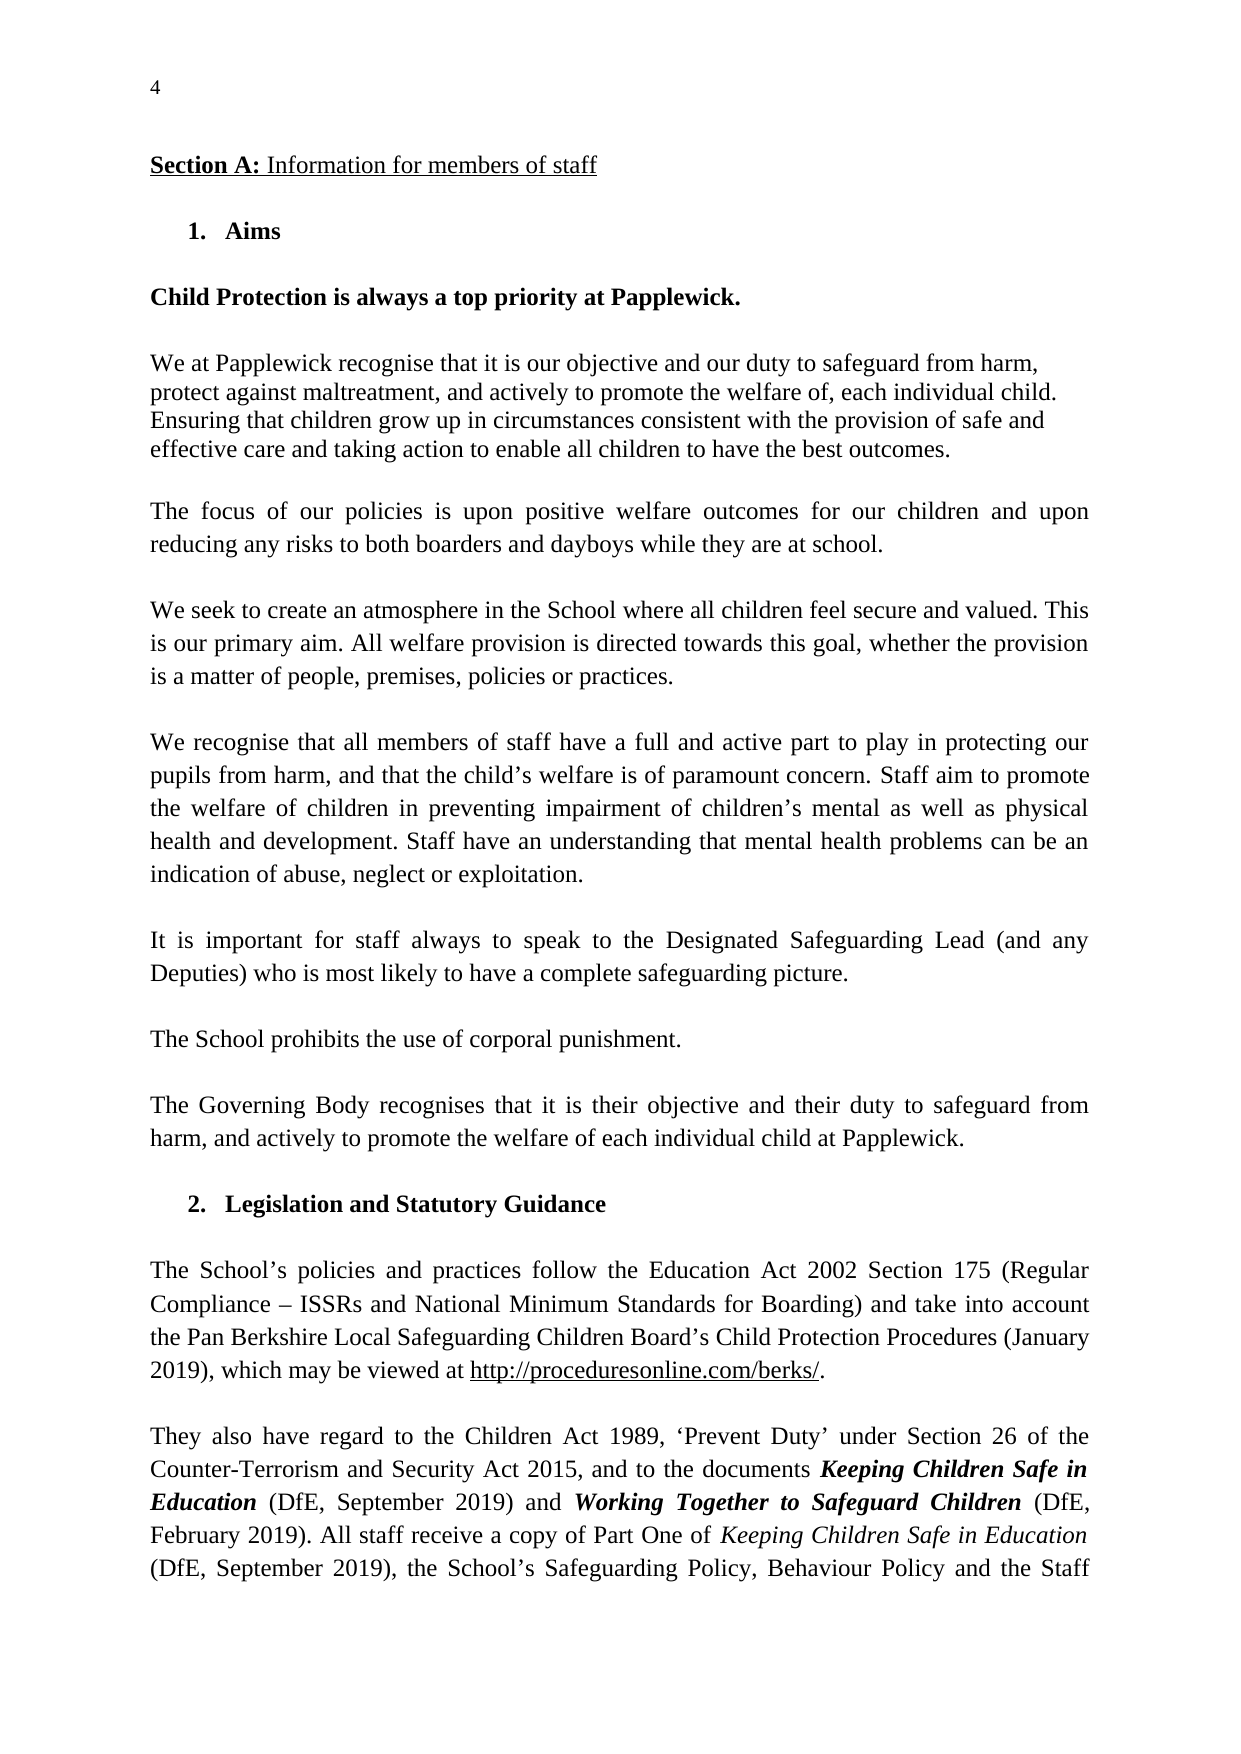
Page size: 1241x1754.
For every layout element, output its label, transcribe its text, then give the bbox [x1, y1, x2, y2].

list Legislation and Statutory Guidance [187, 1189, 1090, 1218]
text We recognise that all members of staff have a full and active part to play in protecting our pupils from harm, and that the child’s welfare is of paramount concern. Staff aim to promote the welfare of children in preventing impairment of children’s mental as well as physical health and development. Staff have an understanding that mental health problems can be an indication of abuse, neglect or exploitation. [150, 855, 1090, 888]
text We at Papplewick recognise that it is our objective and our duty to safeguard from harm, protect against maltreatment, and actively to promote the welfare of, each individual child. Ensuring that children grow up in circumstances consistent with the provision of safe and effective care and taking action to enable all children to have the best outcomes. [150, 348, 1090, 463]
text We seek to create an atmosphere in the School where all children feel secure and valued. This is our primary aim. All welfare provision is directed towards this goal, whether the provision is a matter of people, premises, policies or practices. [150, 595, 1090, 690]
text Section A: Information for members of staff [150, 150, 1090, 179]
text The Governing Body recognises that it is their objective and their duty to safeguard from harm, and actively to promote the welfare of each individual child at Papplewick. [150, 1091, 1090, 1152]
text The School prohibits the use of corporal punishment. [150, 1024, 1090, 1053]
text The focus of our policies is upon positive welfare outcomes for our children and upon reducing any risks to both boarders and dayboys while they are at school. [150, 496, 1090, 558]
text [150, 1421, 1090, 1582]
text We recognise that all members of staff have a full and active part to play in protecting our pupils from harm, and that the child’s welfare is of paramount concern. Staff aim to promote the welfare of children in preventing impairment of children’s mental as well as physical health and development. Staff have an understanding that mental health problems can be an indication of abuse, neglect or exploitation. [150, 727, 1090, 793]
text The School’s policies and practices follow the Education Act 2002 Section 175 (Regular Compliance – ISSRs and National Minimum Standards for Boarding) and take into account the Pan Berkshire Local Safeguarding Children Board’s Child Protection Procedures (January 2019), which may be viewed at http://proceduresonline.com/berks/. [150, 1256, 1090, 1383]
text Child Protection is always a top priority at Papplewick. [150, 282, 1090, 311]
text It is important for staff always to speak to the Designated Safeguarding Lead (and any Deputies) who is most likely to have a complete safeguarding picture. [150, 925, 1090, 987]
list Aims [187, 216, 1090, 245]
